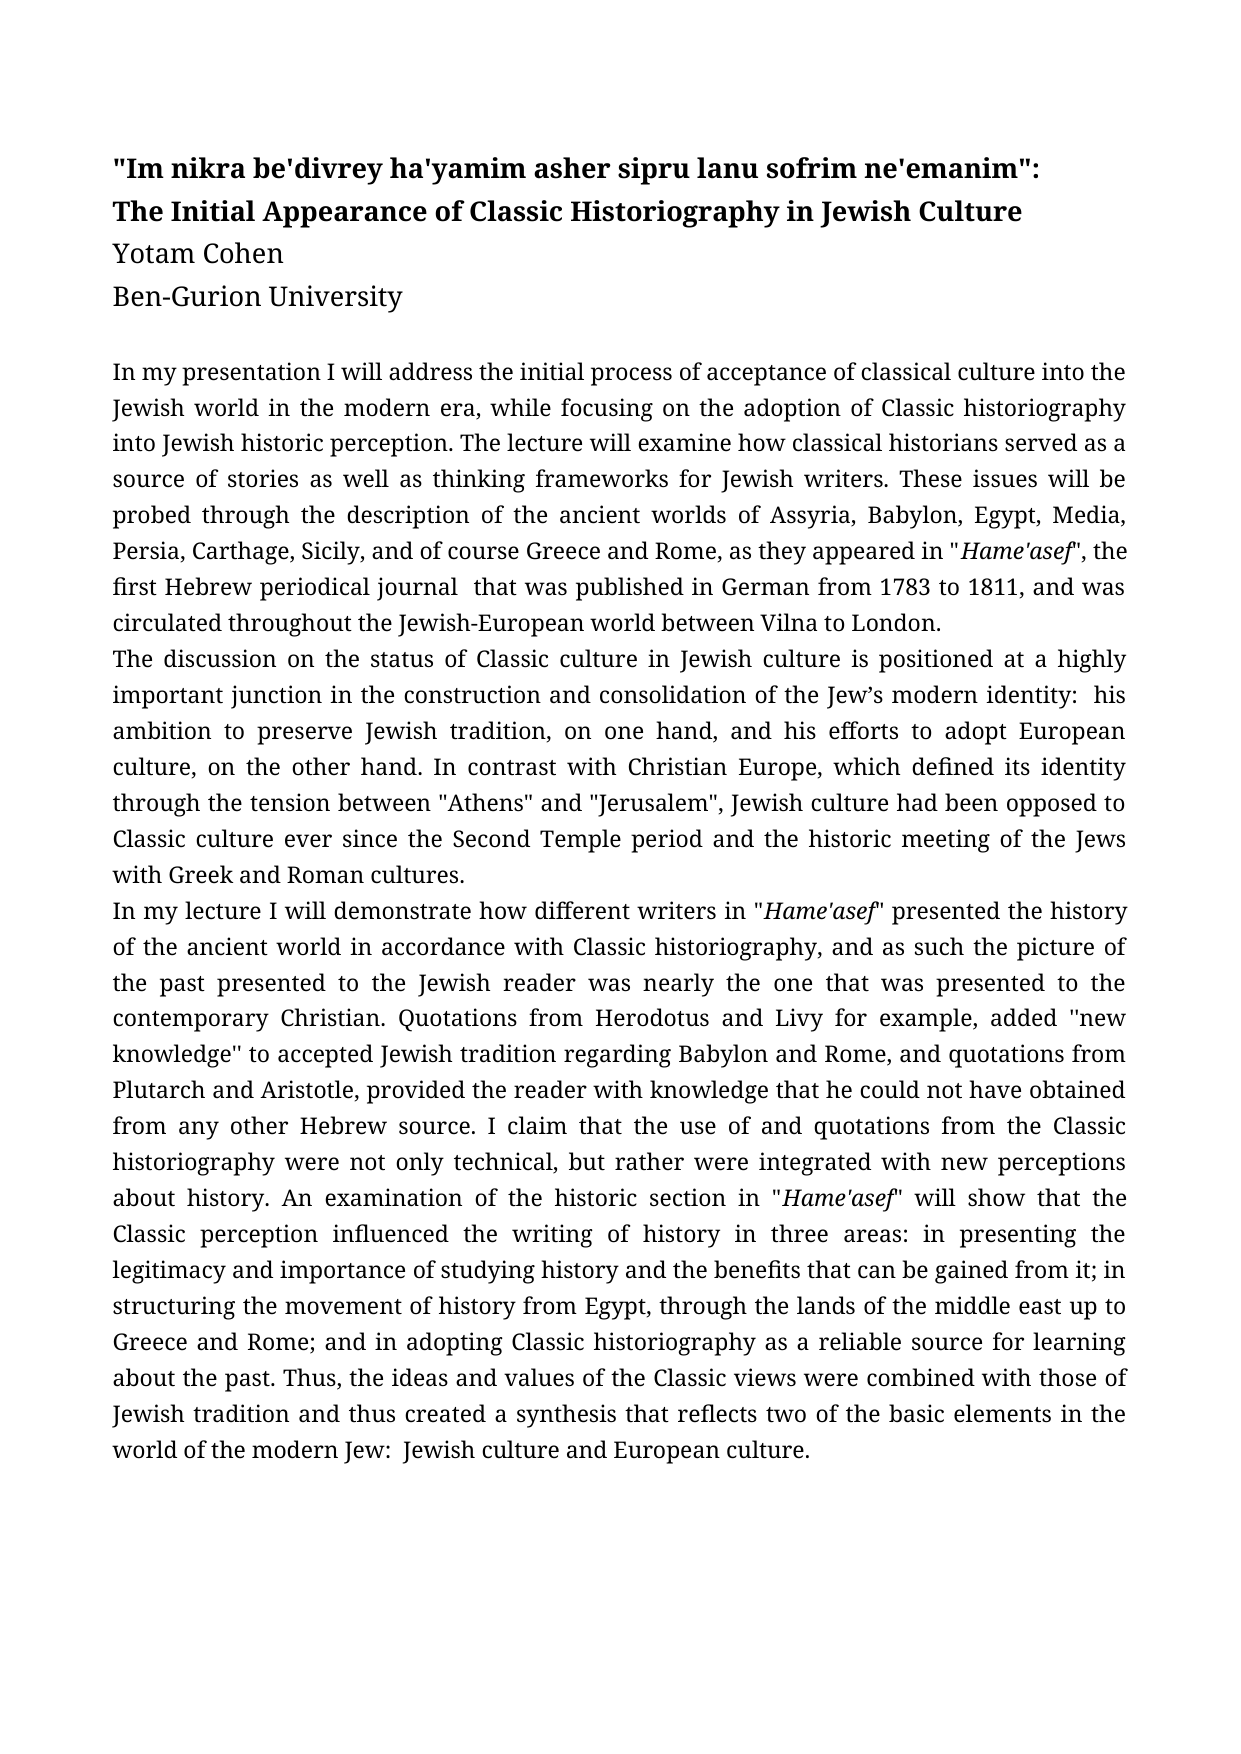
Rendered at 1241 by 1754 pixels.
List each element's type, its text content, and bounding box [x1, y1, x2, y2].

text In my lecture I will demonstrate how different writers in "Hame'asef" presented the history of the ancient world in accordance with Classic historiography, and as such the picture of the past presented to the Jewish reader was nearly the one that was presented to the contemporary Christian. Quotations from Herodotus and Livy for example, added ''new knowledge'' to accepted Jewish tradition regarding Babylon and Rome, and quotations from Plutarch and Aristotle, provided the reader with knowledge that he could not have obtained from any other Hebrew source. I claim that the use of and quotations from the Classic historiography were not only technical, but rather were integrated with new perceptions about history. An examination of the historic section in "Hame'asef" will show that the Classic perception influenced the writing of history in three areas: in presenting the legitimacy and importance of studying history and the benefits that can be gained from it; in structuring the movement of history from Egypt, through the lands of the middle east up to Greece and Rome; and in adopting Classic historiography as a reliable source for learning about the past. Thus, the ideas and values of the Classic views were combined with those of Jewish tradition and thus created a synthesis that reflects two of the basic elements in the world of the modern Jew: Jewish culture and European culture. [112, 894, 1128, 1465]
text "Im nikra be'divrey ha'yamim asher sipru lanu sofrim ne'emanim": [112, 150, 1128, 187]
text Yotam Cohen [112, 235, 1128, 272]
text The Initial Appearance of Classic Historiography in Jewish Culture [112, 192, 1128, 229]
text The discussion on the status of Classic culture in Jewish culture is positioned at a highly important junction in the construction and consolidation of the Jew’s modern identity: his ambition to preserve Jewish tradition, on one hand, and his efforts to adopt European culture, on the other hand. In contrast with Christian Europe, which defined its identity through the tension between "Athens" and "Jerusalem", Jewish culture had been opposed to Classic culture ever since the Second Temple period and the historic meeting of the Jews with Greek and Roman cultures. [112, 643, 1128, 890]
text In my presentation I will address the initial process of acceptance of classical culture into the Jewish world in the modern era, while focusing on the adoption of Classic historiography into Jewish historic perception. The lecture will examine how classical historians served as a source of stories as well as thinking frameworks for Jewish writers. These issues will be probed through the description of the ancient worlds of Assyria, Babylon, Egypt, Media, Persia, Carthage, Sicily, and of course Greece and Rome, as they appeared in "Hame'asef", the first Hebrew periodical journal that was published in German from 1783 to 1811, and was circulated throughout the Jewish-European world between Vilna to London. [112, 356, 1128, 638]
text Ben-Gurion University [112, 277, 1128, 314]
